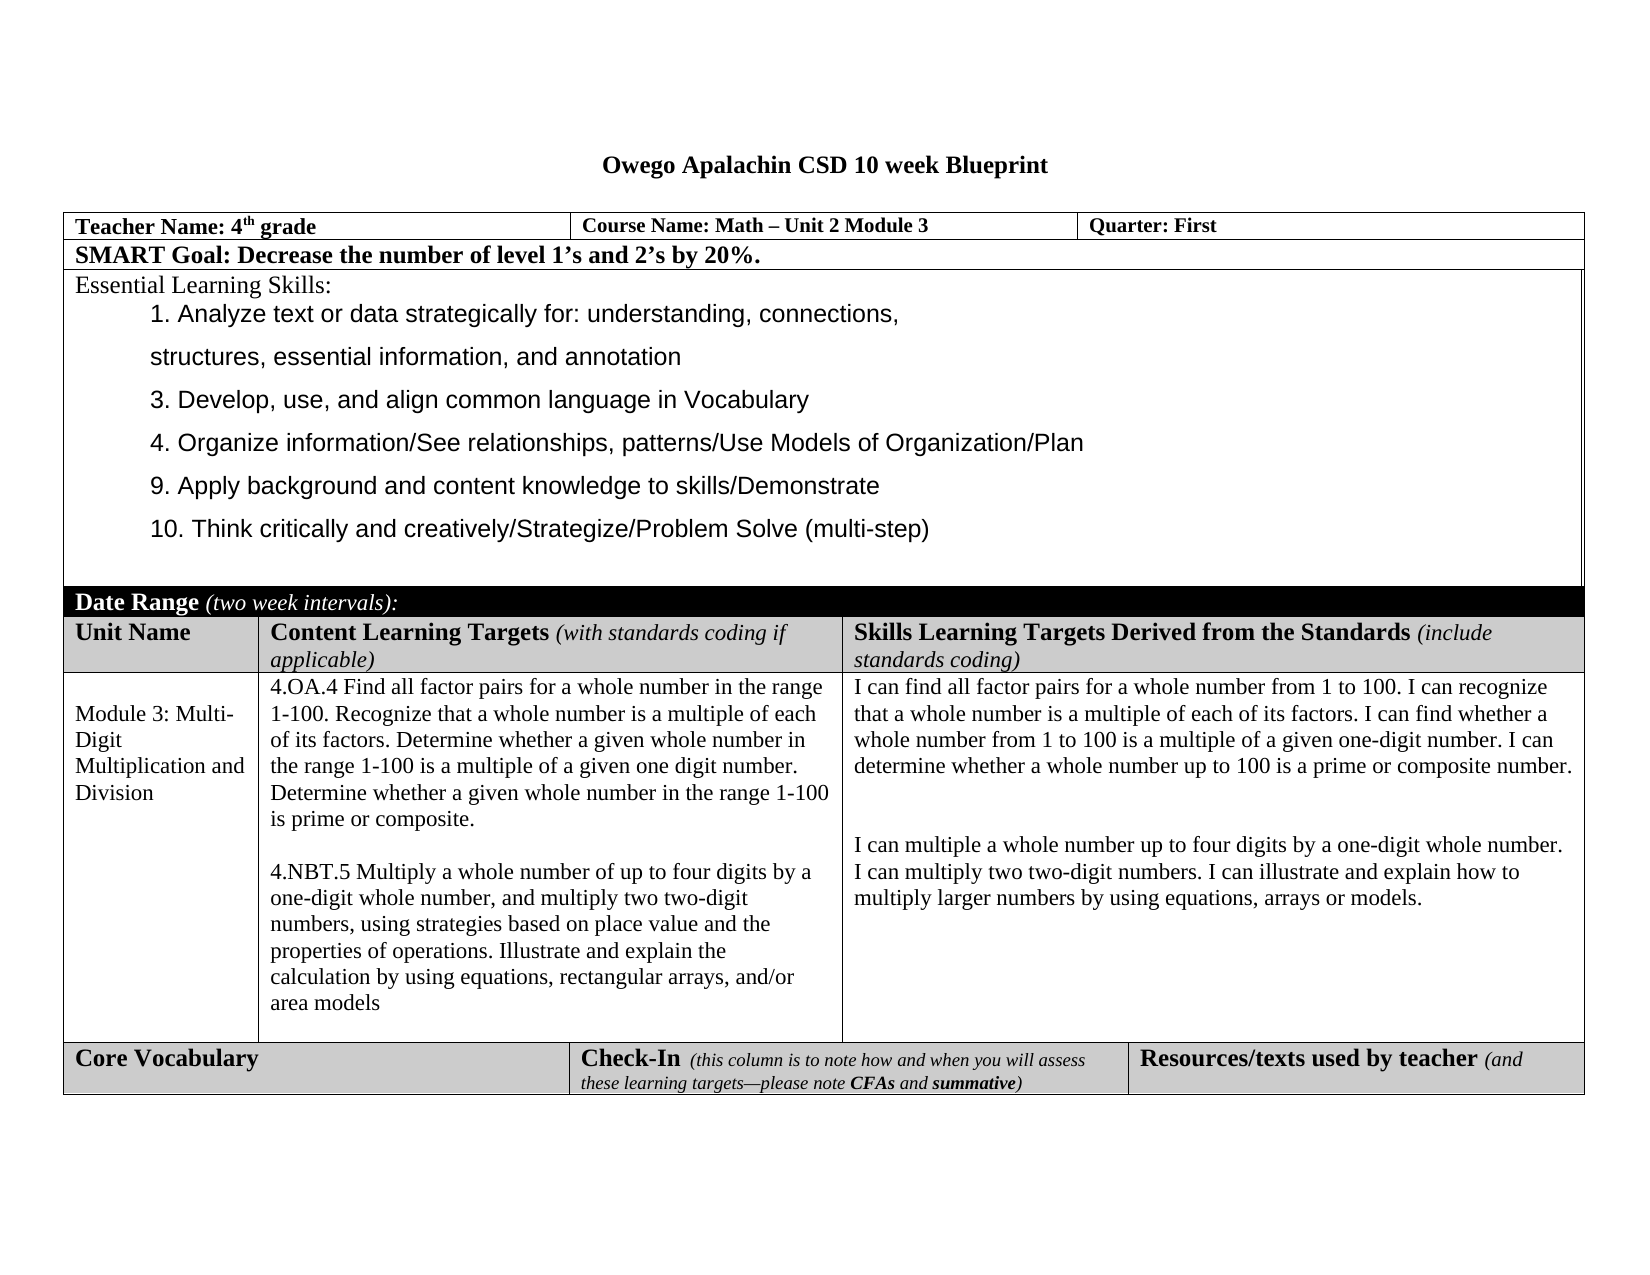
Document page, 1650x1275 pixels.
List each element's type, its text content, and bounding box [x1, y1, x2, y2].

table_cell 4.OA.4 Find all factor pairs for a whole number in the range 1-100. Recognize that a whole number is a multiple of each of its factors. Determine whether a given whole number in the range 1-100 is a multiple of a given one digit number. Determine whether a given whole number in the range 1-100 is prime or composite. 4.NBT.5 Multiply a whole number of up to four digits by a one-digit whole number, and multiply two two-digit numbers, using strategies based on place value and the properties of operations. Illustrate and explain the calculation by using equations, rectangular arrays, and/or area models [259, 673, 842, 1042]
table_cell Unit Name [64, 617, 258, 672]
table_cell Module 3: Multi-Digit Multiplication and Division [64, 673, 258, 1042]
table_header Course Name: Math – Unit 2 Module 3 [571, 213, 1077, 239]
table_cell I can find all factor pairs for a whole number from 1 to 100. I can recognize that a whole number is a multiple of each of its factors. I can find whether a whole number from 1 to 100 is a multiple of a given one-digit number. I can determine whether a whole number up to 100 is a prime or composite number. I can multiple a whole number up to four digits by a one-digit whole number. I can multiply two two-digit numbers. I can illustrate and explain how to multiply larger numbers by using equations, arrays or models. [843, 673, 1584, 1042]
table_cell Date Range (two week intervals): [64, 587, 1584, 616]
table_header Teacher Name: 4th grade [64, 213, 570, 239]
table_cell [570, 1043, 1128, 1093]
table_header Quarter: First [1078, 213, 1584, 239]
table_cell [1129, 1043, 1584, 1093]
table_cell SMART Goal: Decrease the number of level 1’s and 2’s by 20%. [64, 240, 1584, 269]
table_cell Essential Learning Skills: 1. Analyze text or data strategically for: understanding, connections, structures, essential information, and annotation 3. Develop, use, and align common language in Vocabulary 4. Organize information/See relationships, patterns/Use Models of Organization/Plan 9. Apply background and content knowledge to skills/Demonstrate 10. Think critically and creatively/Strategize/Problem Solve (multi-step) [64, 270, 1581, 586]
table_cell Core Vocabulary [64, 1043, 569, 1093]
table_cell Content Learning Targets (with standards coding if applicable) [259, 617, 842, 672]
table_cell Skills Learning Targets Derived from the Standards (include standards coding) [843, 617, 1584, 672]
